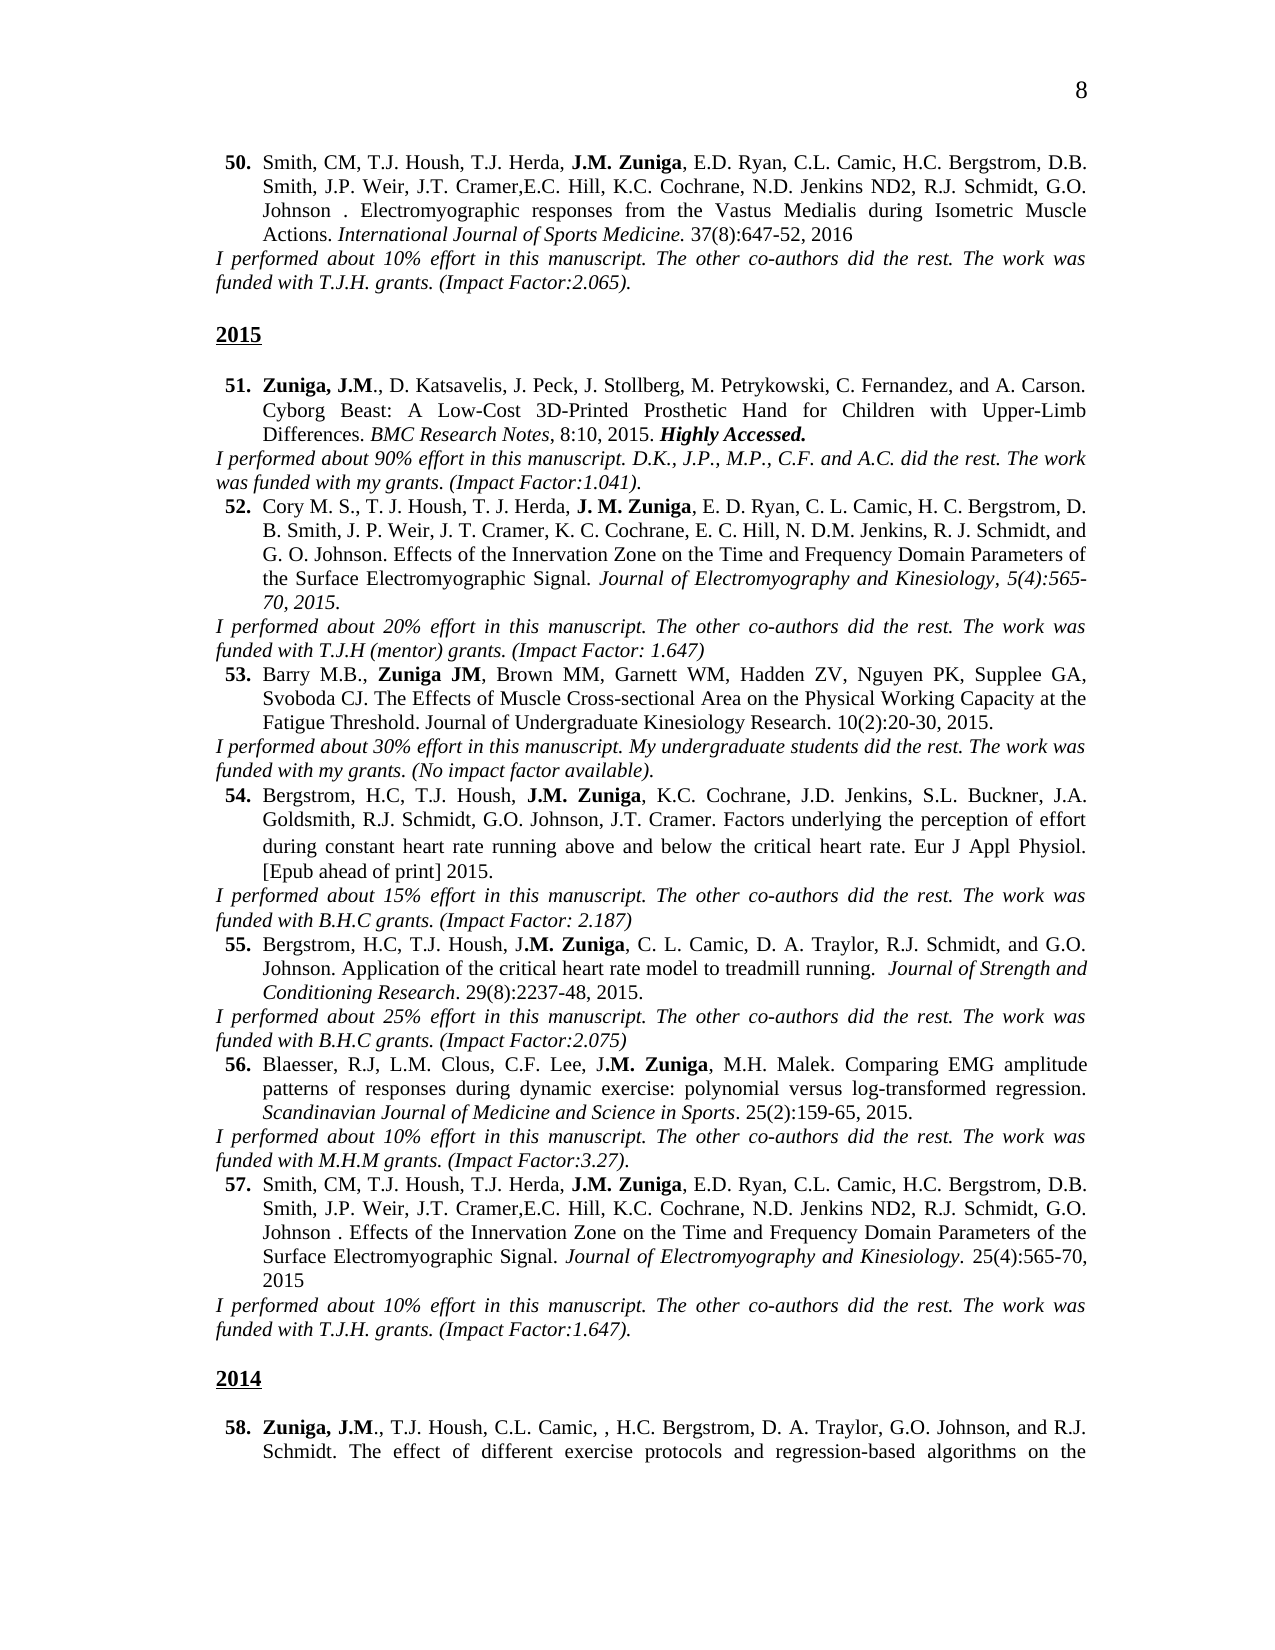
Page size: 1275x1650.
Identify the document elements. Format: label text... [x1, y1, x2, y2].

text I performed about 10% effort in this manuscript. The other co-authors did the rest. The work was funded with M.H.M grants. (Impact Factor:3.27). [216, 1124, 1087, 1172]
list Smith, CM, T.J. Housh, T.J. Herda, J.M. Zuniga, E.D. Ryan, C.L. Camic, H.C. Bergstrom, D.B. Smith, J.P. Weir, J.T. Cramer,E.C. Hill, K.C. Cochrane, N.D. Jenkins ND2, R.J. Schmidt, G.O. Johnson . Effects of the Innervation Zone on the Time and Frequency Domain Parameters of the Surface Electromyographic Signal. Journal of Electromyography and Kinesiology. 25(4):565-70, 2015 [225, 1172, 1087, 1292]
text 2014 [216, 1365, 1087, 1391]
text I performed about 90% effort in this manuscript. D.K., J.P., M.P., C.F. and A.C. did the rest. The work was funded with my grants. (Impact Factor:1.041). [216, 446, 1087, 494]
text I performed about 30% effort in this manuscript. My undergraduate students did the rest. The work was funded with my grants. (No impact factor available). [216, 734, 1087, 782]
list Blaesser, R.J, L.M. Clous, C.F. Lee, J.M. Zuniga, M.H. Malek. Comparing EMG amplitude patterns of responses during dynamic exercise: polynomial versus log-transformed regression. Scandinavian Journal of Medicine and Science in Sports. 25(2):159-65, 2015. [225, 1052, 1087, 1124]
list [225, 1415, 1087, 1463]
list Smith, CM, T.J. Housh, T.J. Herda, J.M. Zuniga, E.D. Ryan, C.L. Camic, H.C. Bergstrom, D.B. Smith, J.P. Weir, J.T. Cramer,E.C. Hill, K.C. Cochrane, N.D. Jenkins ND2, R.J. Schmidt, G.O. Johnson . Electromyographic responses from the Vastus Medialis during Isometric Muscle Actions. International Journal of Sports Medicine. 37(8):647-52, 2016 [225, 150, 1087, 246]
text 2015 [216, 321, 1087, 347]
list Bergstrom, H.C, T.J. Housh, J.M. Zuniga, C. L. Camic, D. A. Traylor, R.J. Schmidt, and G.O. Johnson. Application of the critical heart rate model to treadmill running. Journal of Strength and Conditioning Research. 29(8):2237-48, 2015. [225, 932, 1087, 1004]
text I performed about 10% effort in this manuscript. The other co-authors did the rest. The work was funded with T.J.H. grants. (Impact Factor:1.647). [216, 1292, 1087, 1341]
text I performed about 20% effort in this manuscript. The other co-authors did the rest. The work was funded with T.J.H (mentor) grants. (Impact Factor: 1.647) [216, 614, 1087, 662]
list Barry M.B., Zuniga JM, Brown MM, Garnett WM, Hadden ZV, Nguyen PK, Supplee GA, Svoboda CJ. The Effects of Muscle Cross-sectional Area on the Physical Working Capacity at the Fatigue Threshold​​. Journal of Undergraduate Kinesiology Research. 10(2):20-30, 2015. [225, 662, 1087, 734]
text I performed about 10% effort in this manuscript. The other co-authors did the rest. The work was funded with T.J.H. grants. (Impact Factor:2.065). [216, 246, 1087, 294]
list Bergstrom, H.C, T.J. Housh, J.M. Zuniga, K.C. Cochrane, J.D. Jenkins, S.L. Buckner, J.A. Goldsmith, R.J. Schmidt, G.O. Johnson, J.T. Cramer. Factors underlying the perception of effort during constant heart rate running above and below the critical heart rate. Eur J Appl Physiol. [Epub ahead of print] 2015. [225, 782, 1087, 883]
list Cory M. S., T. J. Housh, T. J. Herda, J. M. Zuniga, E. D. Ryan, C. L. Camic, H. C. Bergstrom, D. B. Smith, J. P. Weir, J. T. Cramer, K. C. Cochrane, E. C. Hill, N. D.M. Jenkins, R. J. Schmidt, and G. O. Johnson. Effects of the Innervation Zone on the Time and Frequency Domain Parameters of the Surface Electromyographic Signal. Journal of Electromyography and Kinesiology, 5(4):565-70, 2015. [225, 494, 1087, 614]
text I performed about 25% effort in this manuscript. The other co-authors did the rest. The work was funded with B.H.C grants. (Impact Factor:2.075) [216, 1004, 1087, 1052]
list Zuniga, J.M., D. Katsavelis, J. Peck, J. Stollberg, M. Petrykowski, C. Fernandez, and A. Carson. Cyborg Beast: A Low-Cost 3D-Printed Prosthetic Hand for Children with Upper-Limb Differences. BMC Research Notes, 8:10, 2015. Highly Accessed. [225, 373, 1087, 446]
text I performed about 15% effort in this manuscript. The other co-authors did the rest. The work was funded with B.H.C grants. (Impact Factor: 2.187) [216, 883, 1087, 932]
